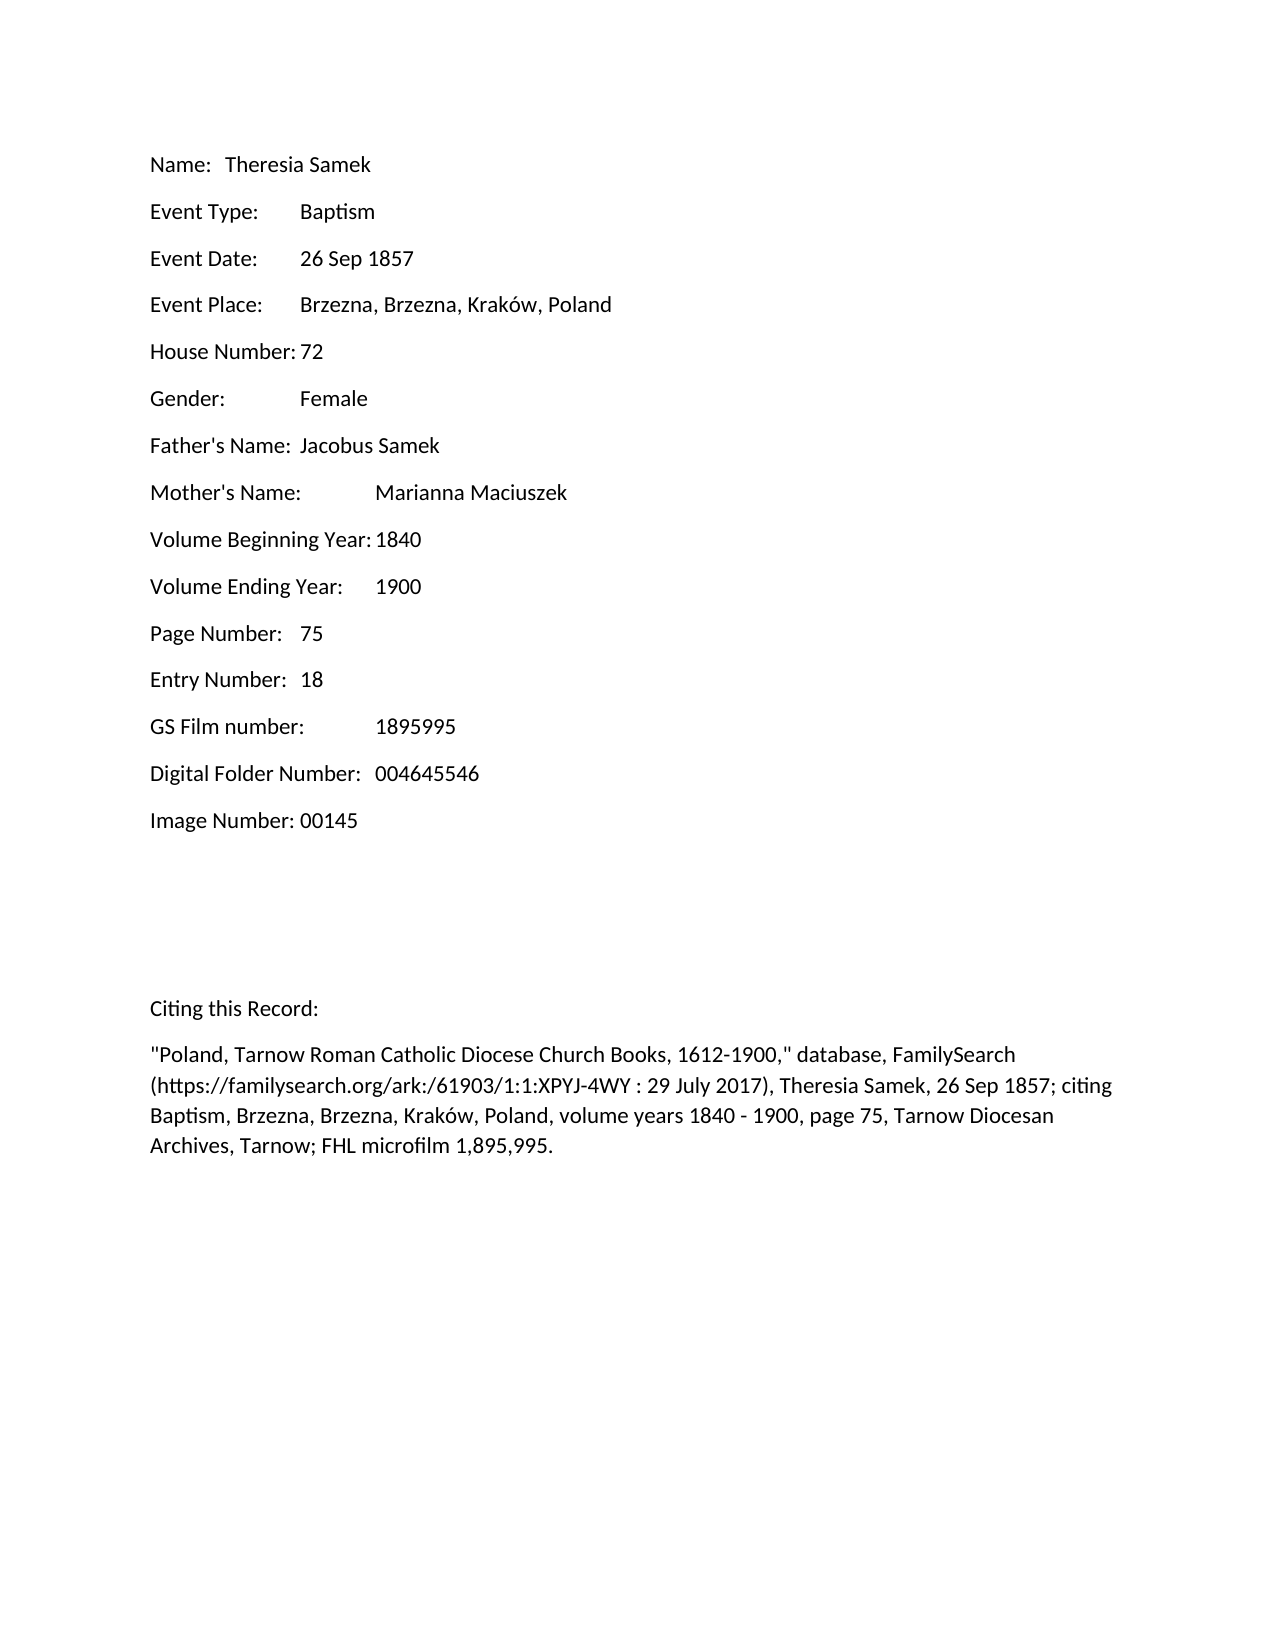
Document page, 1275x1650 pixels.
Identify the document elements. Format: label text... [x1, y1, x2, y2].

text Volume Ending Year: 1900 [150, 572, 1125, 600]
text Event Place: Brzezna, Brzezna, Kraków, Poland [150, 291, 1125, 319]
text Event Type: Baptism [150, 197, 1125, 225]
text Entry Number: 18 [150, 666, 1125, 694]
text Event Date: 26 Sep 1857 [150, 244, 1125, 272]
text Digital Folder Number: 004645546 [150, 759, 1125, 787]
text Page Number: 75 [150, 619, 1125, 647]
text Name: Theresia Samek [150, 150, 1125, 178]
text Image Number: 00145 [150, 806, 1125, 834]
text Volume Beginning Year: 1840 [150, 525, 1125, 553]
text Mother's Name: Marianna Maciuszek [150, 478, 1125, 506]
text "Poland, Tarnow Roman Catholic Diocese Church Books, 1612-1900," database, FamilySearch (https://familysearch.org/ark:/61903/1:1:XPYJ-4WY : 29 July 2017), Theresia Samek, 26 Sep 1857; citing Baptism, Brzezna, Brzezna, Kraków, Poland, volume years 1840 - 1900, page 75, Tarnow Diocesan Archives, Tarnow; FHL microfilm 1,895,995. [150, 1041, 1125, 1159]
text GS Film number: 1895995 [150, 712, 1125, 741]
text House Number: 72 [150, 337, 1125, 366]
text Citing this Record: [150, 994, 1125, 1022]
text Father's Name: Jacobus Samek [150, 431, 1125, 459]
text Gender: Female [150, 384, 1125, 412]
